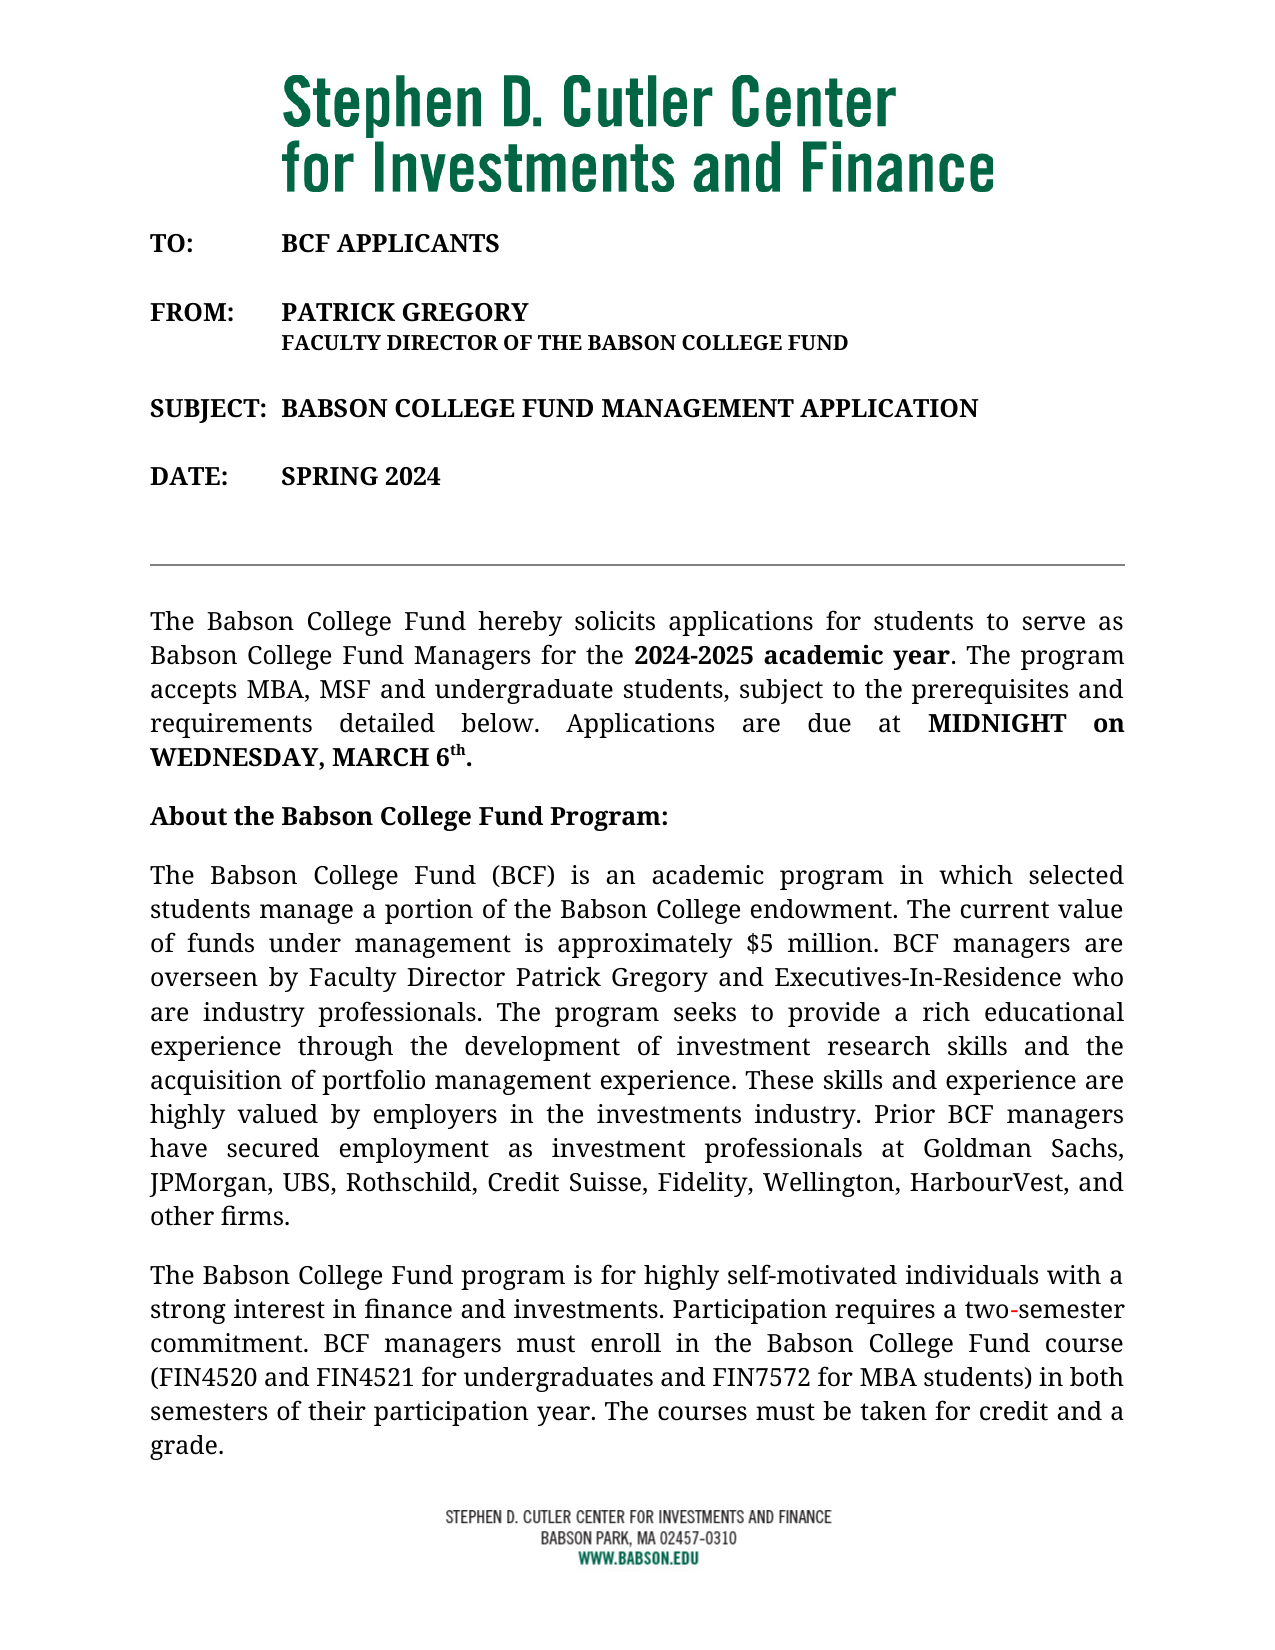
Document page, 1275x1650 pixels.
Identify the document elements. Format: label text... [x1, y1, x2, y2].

text From: PATRICK GREGORY [150, 294, 1125, 328]
text About the Babson College Fund Program: [150, 799, 1125, 833]
text Faculty Director of the Babson COllege FUnd [281, 328, 1125, 357]
text Date: SPRING 2024 [150, 459, 1125, 493]
text The Babson College Fund (BCF) is an academic program in which selected students manage a portion of the Babson College endowment. The current value of funds under management is approximately $5 million. BCF managers are overseen by Faculty Director Patrick Gregory and Executives-In-Residence who are industry professionals. The program seeks to provide a rich educational experience through the development of investment research skills and the acquisition of portfolio management experience. These skills and experience are highly valued by employers in the investments industry. Prior BCF managers have secured employment as investment professionals at Goldman Sachs, JPMorgan, UBS, Rothschild, Credit Suisse, Fidelity, Wellington, HarbourVest, and other firms. [150, 858, 1125, 1233]
text The Babson College Fund hereby solicits applications for students to serve as Babson College Fund Managers for the 2024-2025 academic year. The program accepts MBA, MSF and undergraduate students, subject to the prerequisites and requirements detailed below. Applications are due at MIDNIGHT on WEDNESDAY, MARCH 6th. [150, 603, 1125, 774]
picture [282, 75, 993, 192]
text To: BCF APPLICANTS [150, 226, 1125, 260]
picture [0, 1500, 1271, 1609]
text Subject: Babson College Fund Management Application [150, 391, 1125, 425]
text The Babson College Fund program is for highly self-motivated individuals with a strong interest in finance and investments. Participation requires a two-semester commitment. BCF managers must enroll in the Babson College Fund course (FIN4520 and FIN4521 for undergraduates and FIN7572 for MBA students) in both semesters of their participation year. The courses must be taken for credit and a grade. [150, 1258, 1125, 1462]
